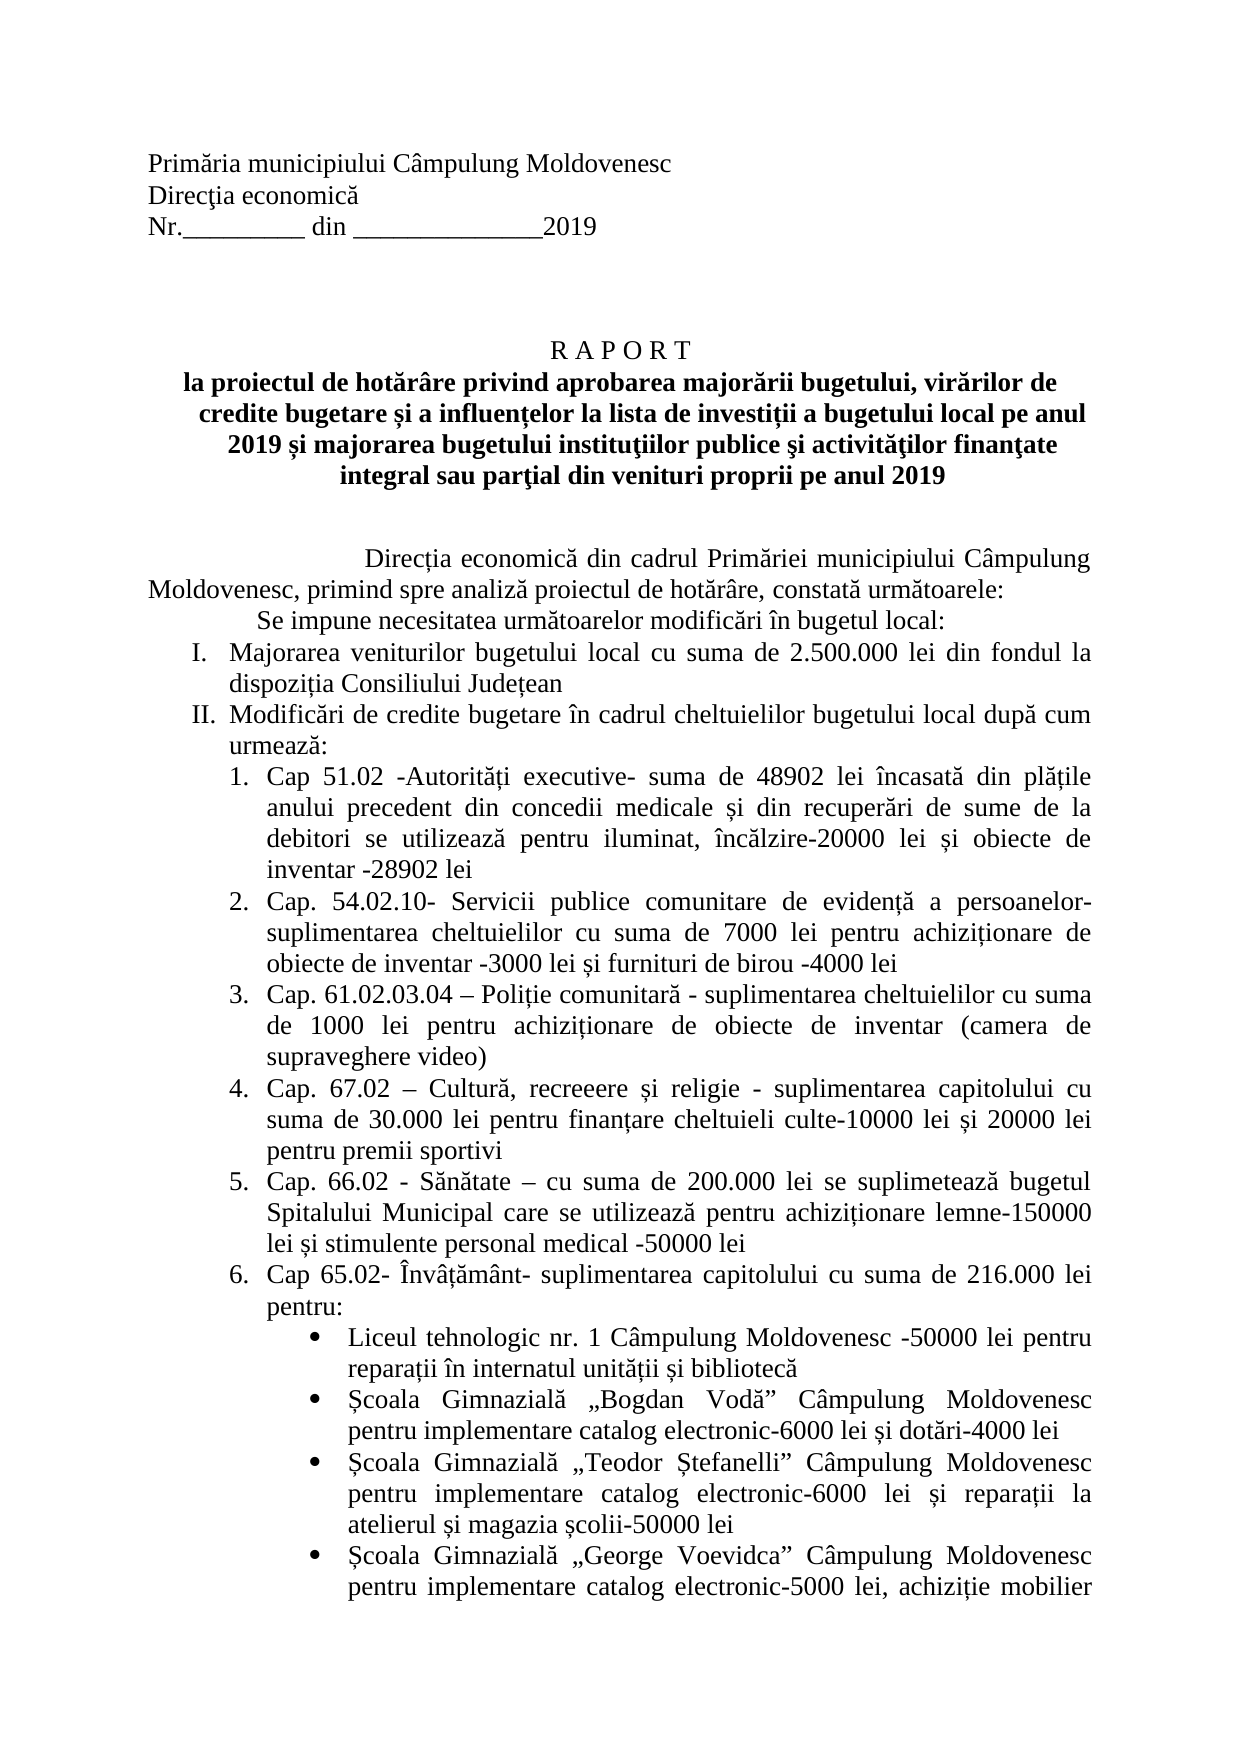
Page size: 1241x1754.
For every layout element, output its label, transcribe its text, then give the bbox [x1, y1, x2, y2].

list Școala Gimnazială „Teodor Ștefanelli” Câmpulung Moldovenesc pentru implementare catalog electronic-6000 lei și reparații la atelierul și magazia școlii-50000 lei [310, 1446, 1093, 1539]
text Primăria municipiului Câmpulung Moldovenesc [148, 148, 1093, 179]
list Școala Gimnazială „Bogdan Vodă” Câmpulung Moldovenesc pentru implementare catalog electronic-6000 lei și dotări-4000 lei [310, 1383, 1093, 1446]
list Cap. 67.02 – Cultură, recreeere și religie - suplimentarea capitolului cu suma de 30.000 lei pentru finanțare cheltuieli culte-10000 lei și 20000 lei pentru premii sportivi [229, 1072, 1093, 1165]
list Cap. 54.02.10- Servicii publice comunitare de evidență a persoanelor- suplimentarea cheltuielilor cu suma de 7000 lei pentru achiziționare de obiecte de inventar -3000 lei și furnituri de birou -4000 lei [229, 885, 1093, 978]
list Modificări de credite bugetare în cadrul cheltuielilor bugetului local după cum urmează: [191, 698, 1093, 760]
text Direcția economică din cadrul Primăriei municipiului Câmpulung Moldovenesc, primind spre analiză proiectul de hotărâre, constată următoarele: [148, 542, 1093, 604]
list Cap. 61.02.03.04 – Poliție comunitară - suplimentarea cheltuielilor cu suma de 1000 lei pentru achiziționare de obiecte de inventar (camera de supraveghere video) [229, 978, 1093, 1072]
text Se impune necesitatea următoarelor modificări în bugetul local: [148, 604, 1093, 636]
list la proiectul de hotărâre privind aprobarea majorării bugetului, virărilor de credite bugetare și a influențelor la lista de investiții a bugetului local pe anul 2019 și majorarea bugetului instituţiilor publice şi activităţilor finanţate integral sau parţial din venituri proprii pe anul 2019 [148, 366, 1093, 490]
text Direcţia economică [148, 179, 1093, 210]
list Cap 51.02 -Autorități executive- suma de 48902 lei încasată din plățile anului precedent din concedii medicale și din recuperări de sume de la debitori se utilizează pentru iluminat, încălzire-20000 lei și obiecte de inventar -28902 lei [229, 760, 1093, 885]
list Cap. 66.02 - Sănătate – cu suma de 200.000 lei se suplimetează bugetul Spitalului Municipal care se utilizează pentru achiziționare lemne-150000 lei și stimulente personal medical -50000 lei [229, 1165, 1093, 1258]
text Nr._________ din ______________2019 [148, 210, 1093, 241]
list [310, 1539, 1093, 1602]
list Liceul tehnologic nr. 1 Câmpulung Moldovenesc -50000 lei pentru reparații în internatul unității și bibliotecă [310, 1321, 1093, 1383]
list Majorarea veniturilor bugetului local cu suma de 2.500.000 lei din fondul la dispoziția Consiliului Județean [191, 636, 1093, 698]
list Cap 65.02- Învâțământ- suplimentarea capitolului cu suma de 216.000 lei pentru: [229, 1258, 1093, 1321]
subtitle R A P O R T [148, 334, 1093, 366]
